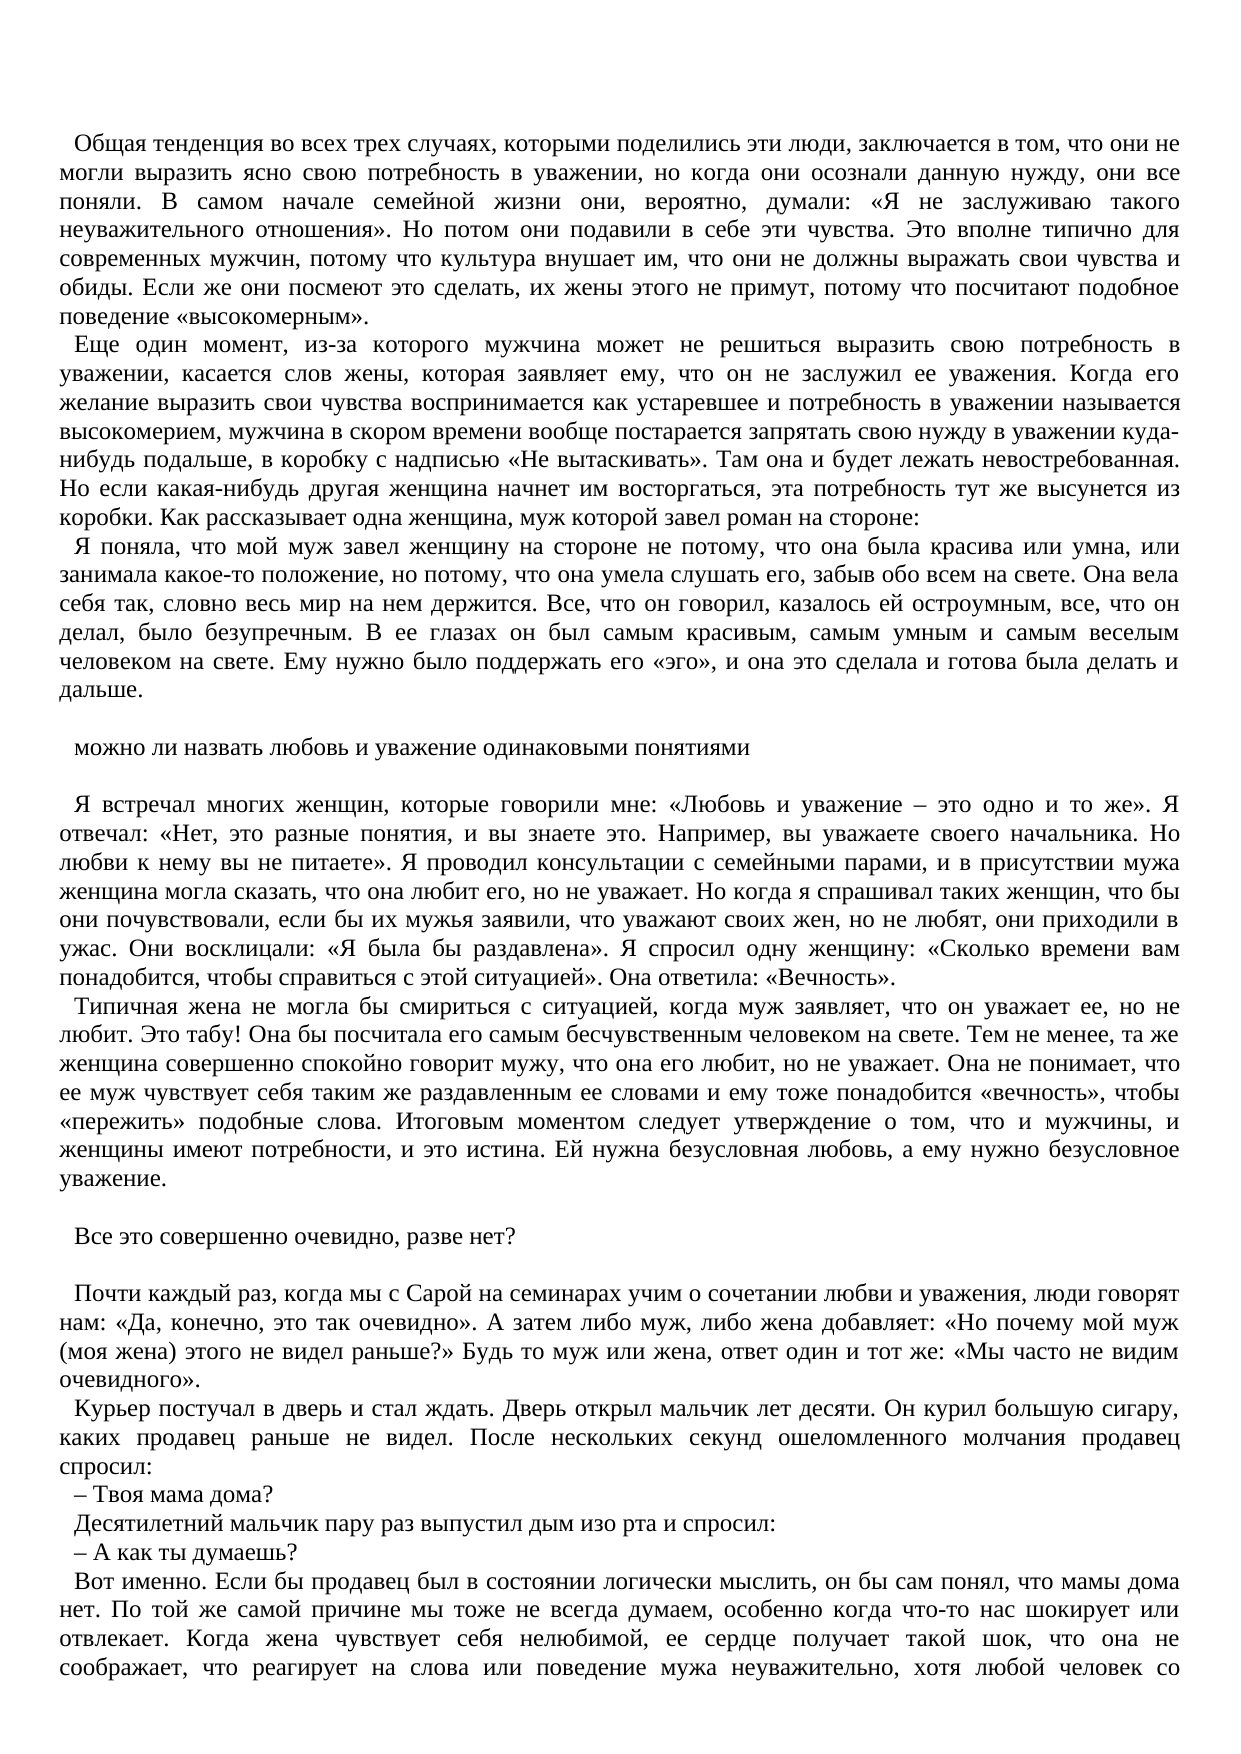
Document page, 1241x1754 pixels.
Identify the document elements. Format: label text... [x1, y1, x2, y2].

text можно ли назвать любовь и уважение одинаковыми понятиями [59, 732, 1181, 761]
text – А как ты думаешь? [59, 1537, 1181, 1566]
text Типичная жена не могла бы смириться с ситуацией, когда муж заявляет, что он уважает ее, но не любит. Это табу! Она бы посчитала его самым бесчувственным человеком на свете. Тем не менее, та же женщина совершенно спокойно говорит мужу, что она его любит, но не уважает. Она не понимает, что ее муж чувствует себя таким же раздавленным ее словами и ему тоже понадобится «вечность», чтобы «пережить» подобные слова. Итоговым моментом следует утверждение о том, что и мужчины, и женщины имеют потребности, и это истина. Ей нужна безусловная любовь, а ему нужно безусловное уважение. [59, 991, 1181, 1192]
text Еще один момент, из-за которого мужчина может не решиться выразить свою потребность в уважении, касается слов жены, которая заявляет ему, что он не заслужил ее уважения. Когда его желание выразить свои чувства воспринимается как устаревшее и потребность в уважении называется высокомерием, мужчина в скором времени вообще постарается запрятать свою нужду в уважении куда-нибудь подальше, в коробку с надписью «Не вытаскивать». Там она и будет лежать невостребованная. Но если какая-нибудь другая женщина начнет им восторгаться, эта потребность тут же высунется из коробки. Как рассказывает одна женщина, муж которой завел роман на стороне: [59, 329, 1181, 531]
text Я поняла, что мой муж завел женщину на стороне не потому, что она была красива или умна, или занимала какое-то положение, но потому, что она умела слушать его, забыв обо всем на свете. Она вела себя так, словно весь мир на нем держится. Все, что он говорил, казалось ей остроумным, все, что он делал, было безупречным. В ее глазах он был самым красивым, самым умным и самым веселым человеком на свете. Ему нужно было поддержать его «эго», и она это сделала и готова была делать и дальше. [59, 531, 1181, 703]
text Курьер постучал в дверь и стал ждать. Дверь открыл мальчик лет десяти. Он курил большую сигару, каких продавец раньше не видел. После нескольких секунд ошеломленного молчания продавец спросил: [59, 1393, 1181, 1479]
text Все это совершенно очевидно, разве нет? [59, 1221, 1181, 1249]
text Общая тенденция во всех трех случаях, которыми поделились эти люди, заключается в том, что они не могли выразить ясно свою потребность в уважении, но когда они осознали данную нужду, они все поняли. В самом начале семейной жизни они, вероятно, думали: «Я не заслуживаю такого неуважительного отношения». Но потом они подавили в себе эти чувства. Это вполне типично для современных мужчин, потому что культура внушает им, что они не должны выражать свои чувства и обиды. Если же они посмеют это сделать, их жены этого не примут, потому что посчитают подобное поведение «высокомерным». [59, 128, 1181, 329]
text Я встречал многих женщин, которые говорили мне: «Любовь и уважение – это одно и то же». Я отвечал: «Нет, это разные понятия, и вы знаете это. Например, вы уважаете своего начальника. Но любви к нему вы не питаете». Я проводил консультации с семейными парами, и в присутствии мужа женщина могла сказать, что она любит его, но не уважает. Но когда я спрашивал таких женщин, что бы они почувствовали, если бы их мужья заявили, что уважают своих жен, но не любят, они приходили в ужас. Они восклицали: «Я была бы раздавлена». Я спросил одну женщину: «Сколько времени вам понадобится, чтобы справиться с этой ситуацией». Она ответила: «Вечность». [59, 789, 1181, 991]
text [59, 1566, 1181, 1681]
text Почти каждый раз, когда мы с Сарой на семинарах учим о сочетании любви и уважения, люди говорят нам: «Да, конечно, это так очевидно». А затем либо муж, либо жена добавляет: «Но почему мой муж (моя жена) этого не видел раньше?» Будь то муж или жена, ответ один и тот же: «Мы часто не видим очевидного». [59, 1278, 1181, 1393]
text – Твоя мама дома? [59, 1479, 1181, 1508]
text Десятилетний мальчик пару раз выпустил дым изо рта и спросил: [59, 1508, 1181, 1537]
